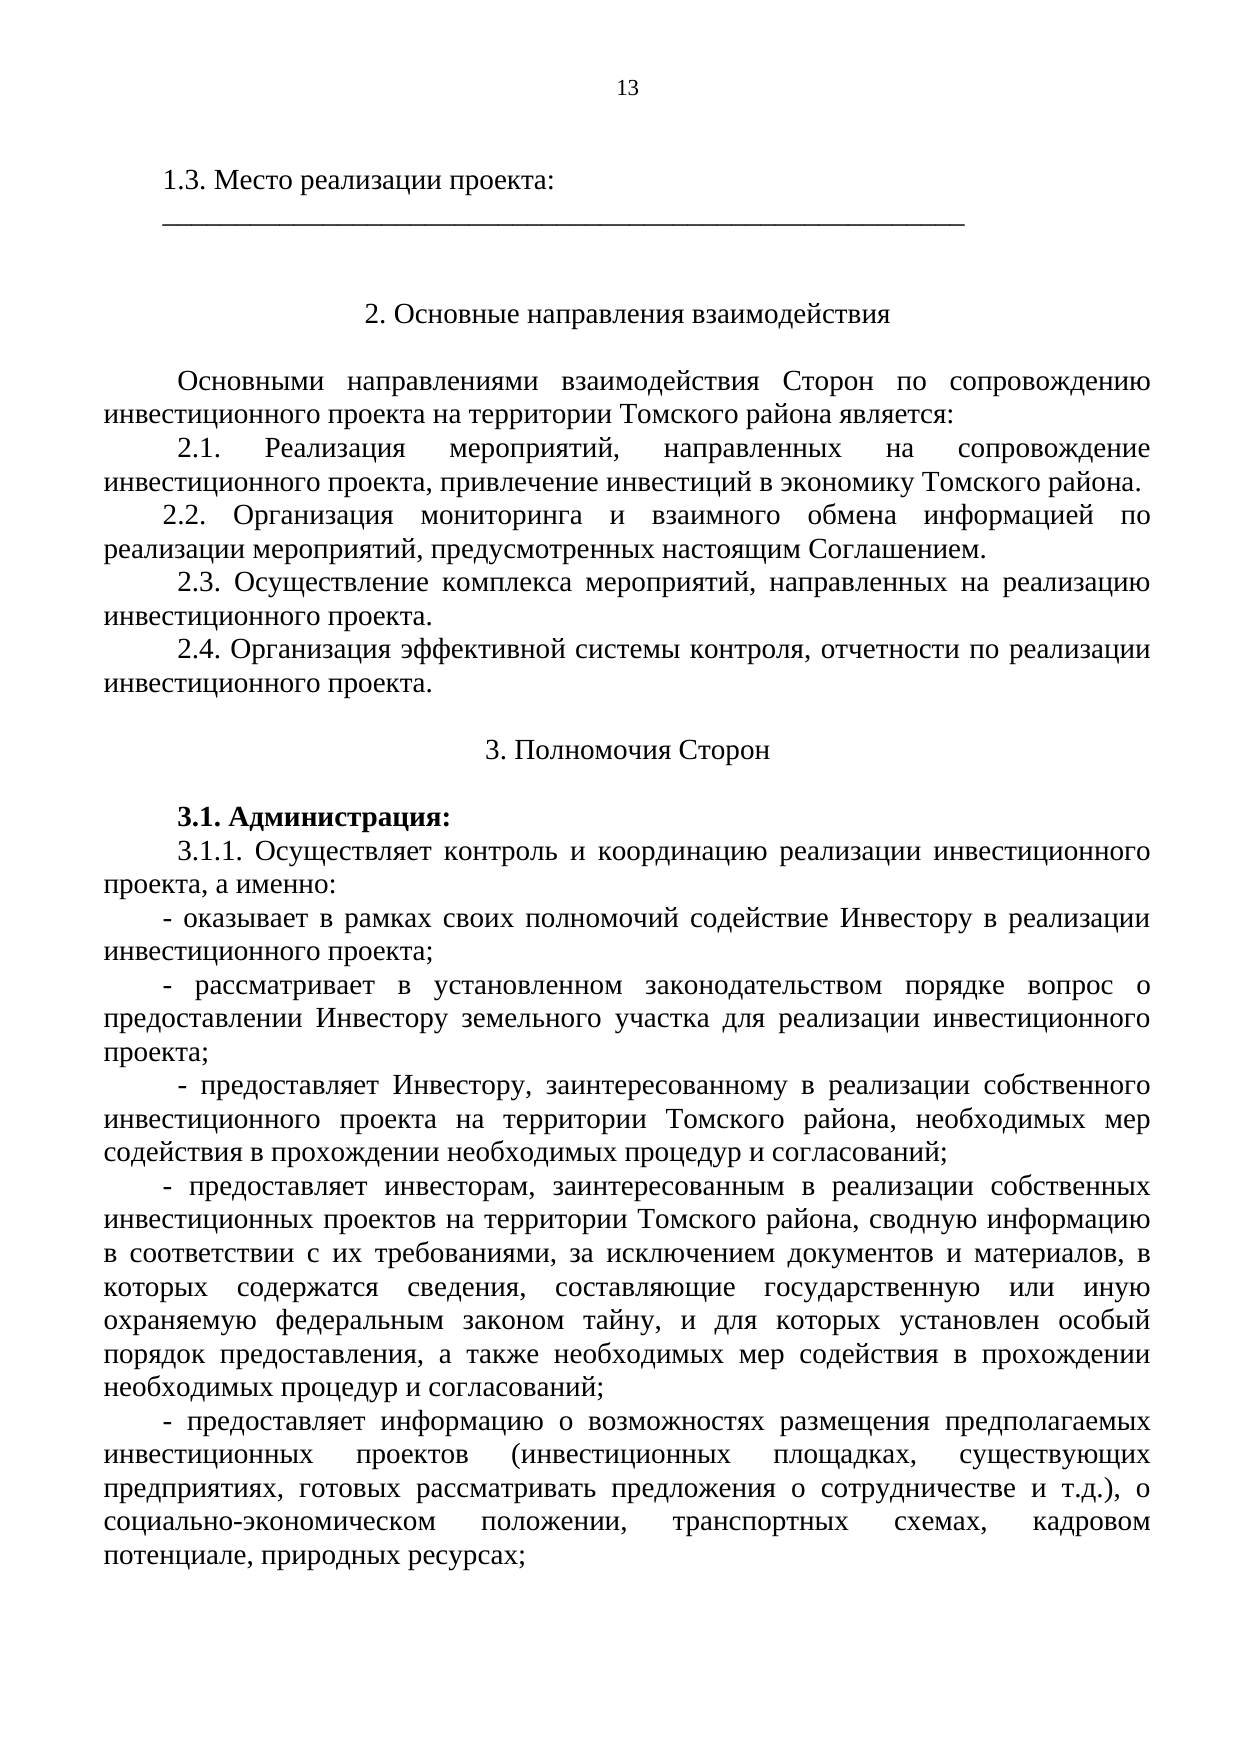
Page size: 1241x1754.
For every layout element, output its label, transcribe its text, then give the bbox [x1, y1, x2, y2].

text 3.1. Администрация: [103, 799, 1152, 833]
text - оказывает в рамках своих полномочий содействие Инвестору в реализации инвестиционного проекта; [103, 900, 1152, 967]
text - предоставляет инвесторам, заинтересованным в реализации собственных инвестиционных проектов на территории Томского района, сводную информацию в соответствии с их требованиями, за исключением документов и материалов, в которых содержатся сведения, составляющие государственную или иную охраняемую федеральным законом тайну, и для которых установлен особый порядок предоставления, а также необходимых мер содействия в прохождении необходимых процедур и согласований; [103, 1168, 1152, 1403]
text 2.2. Организация мониторинга и взаимного обмена информацией по реализации мероприятий, предусмотренных настоящим Соглашением. [103, 497, 1152, 564]
text 2.1. Реализация мероприятий, направленных на сопровождение инвестиционного проекта, привлечение инвестиций в экономику Томского района. [103, 430, 1152, 497]
text 3.1.1. Осуществляет контроль и координацию реализации инвестиционного проекта, а именно: [103, 833, 1152, 900]
text 2. Основные направления взаимодействия [103, 296, 1152, 329]
text _______________________________________________________ [103, 195, 1152, 229]
text Основными направлениями взаимодействия Сторон по сопровождению инвестиционного проекта на территории Томского района является: [103, 363, 1152, 430]
text 2.4. Организация эффективной системы контроля, отчетности по реализации инвестиционного проекта. [103, 631, 1152, 698]
text - предоставляет Инвестору, заинтересованному в реализации собственного инвестиционного проекта на территории Томского района, необходимых мер содействия в прохождении необходимых процедур и согласований; [103, 1067, 1152, 1168]
text - рассматривает в установленном законодательством порядке вопрос о предоставлении Инвестору земельного участка для реализации инвестиционного проекта; [103, 967, 1152, 1067]
text 1.3. Место реализации проекта: [103, 162, 1152, 195]
text 3. Полномочия Сторон [103, 732, 1152, 766]
text 2.3. Осуществление комплекса мероприятий, направленных на реализацию инвестиционного проекта. [103, 564, 1152, 631]
text - предоставляет информацию о возможностях размещения предполагаемых инвестиционных проектов (инвестиционных площадках, существующих предприятиях, готовых рассматривать предложения о сотрудничестве и т.д.), о социально-экономическом положении, транспортных схемах, кадровом потенциале, природных ресурсах; [103, 1403, 1152, 1571]
